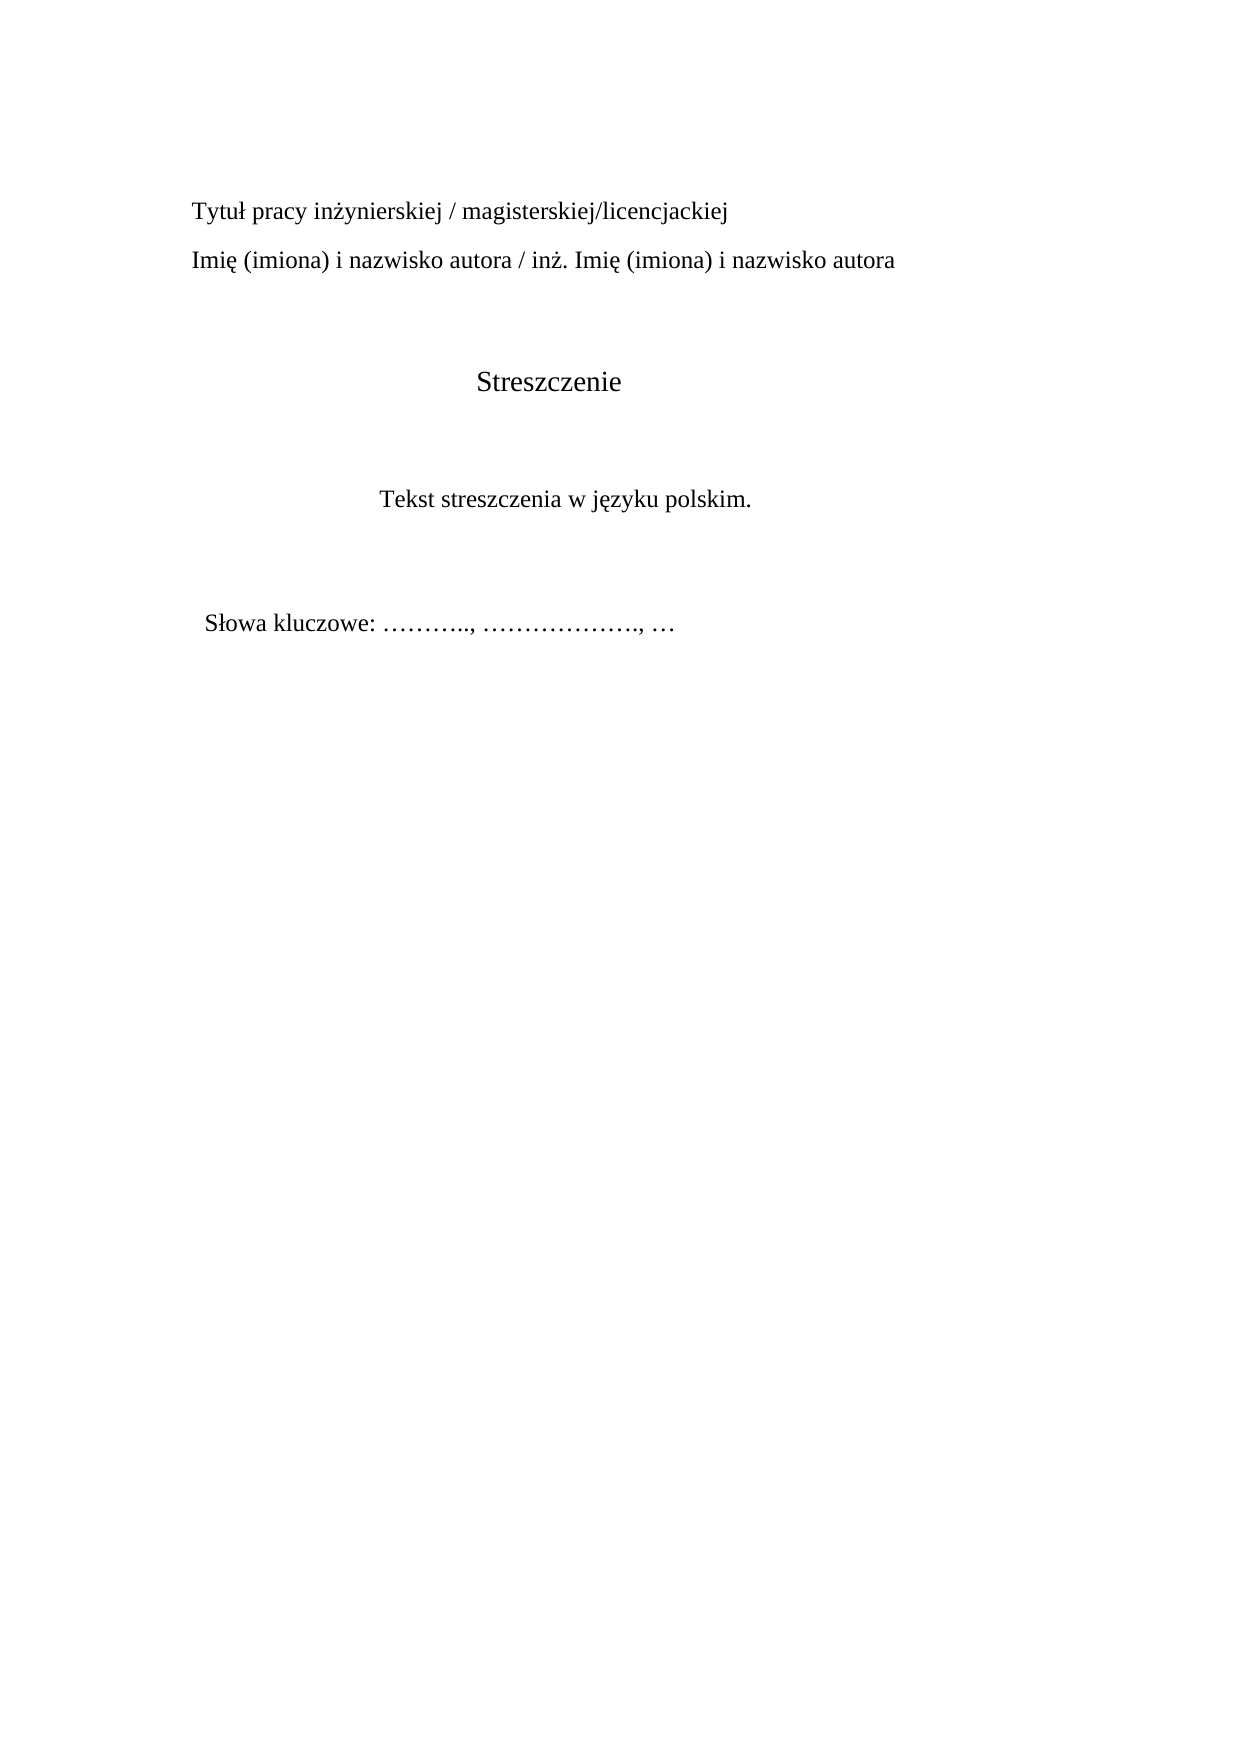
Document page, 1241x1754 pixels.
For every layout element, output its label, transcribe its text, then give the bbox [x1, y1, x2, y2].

text Imię (imiona) i nazwisko autora / inż. Imię (imiona) i nazwisko autora [148, 245, 1093, 274]
text Słowa kluczowe: ……….., ………………., … [204, 608, 1093, 637]
text Streszczenie [294, 364, 1092, 398]
text Tekst streszczenia w języku polskim. [335, 484, 1093, 513]
text Tytuł pracy inżynierskiej / magisterskiej/licencjackiej [148, 196, 996, 225]
